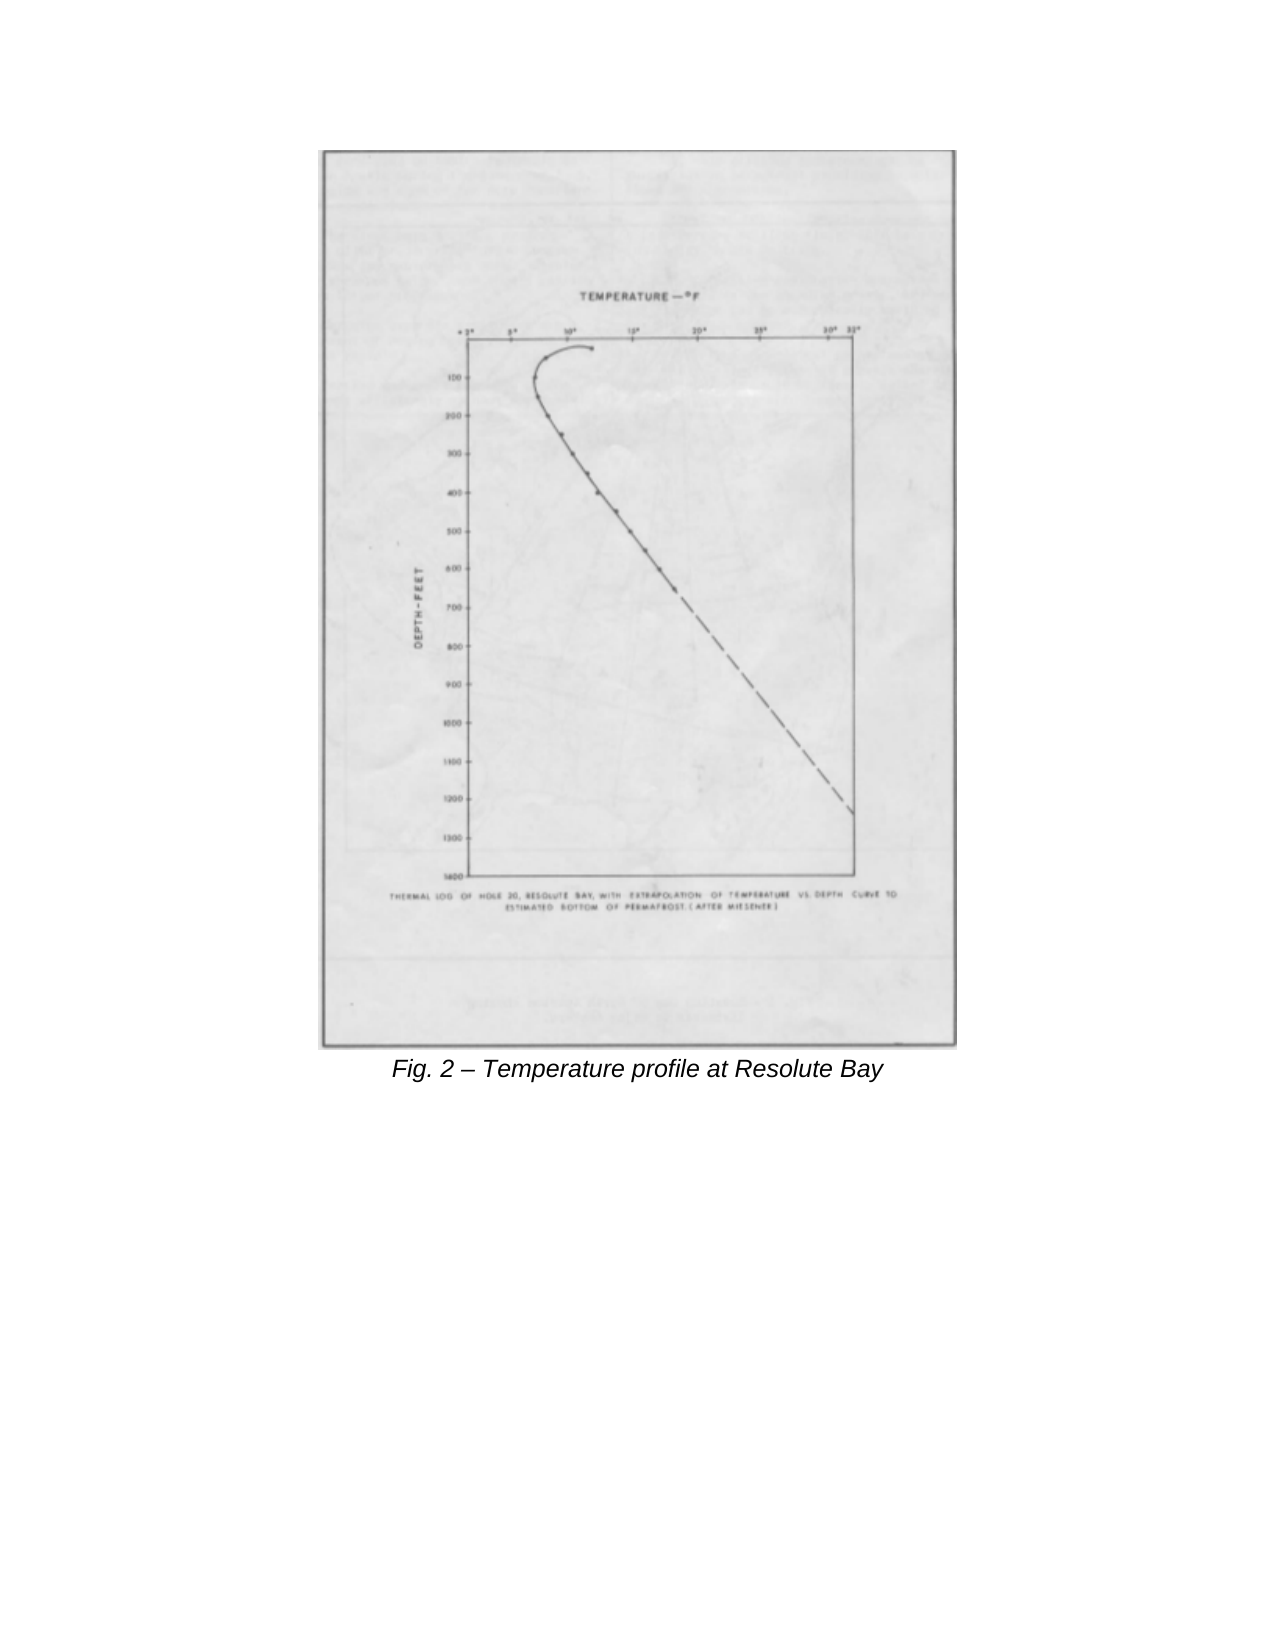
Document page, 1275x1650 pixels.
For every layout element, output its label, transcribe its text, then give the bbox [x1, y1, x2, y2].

picture [318, 150, 957, 1050]
